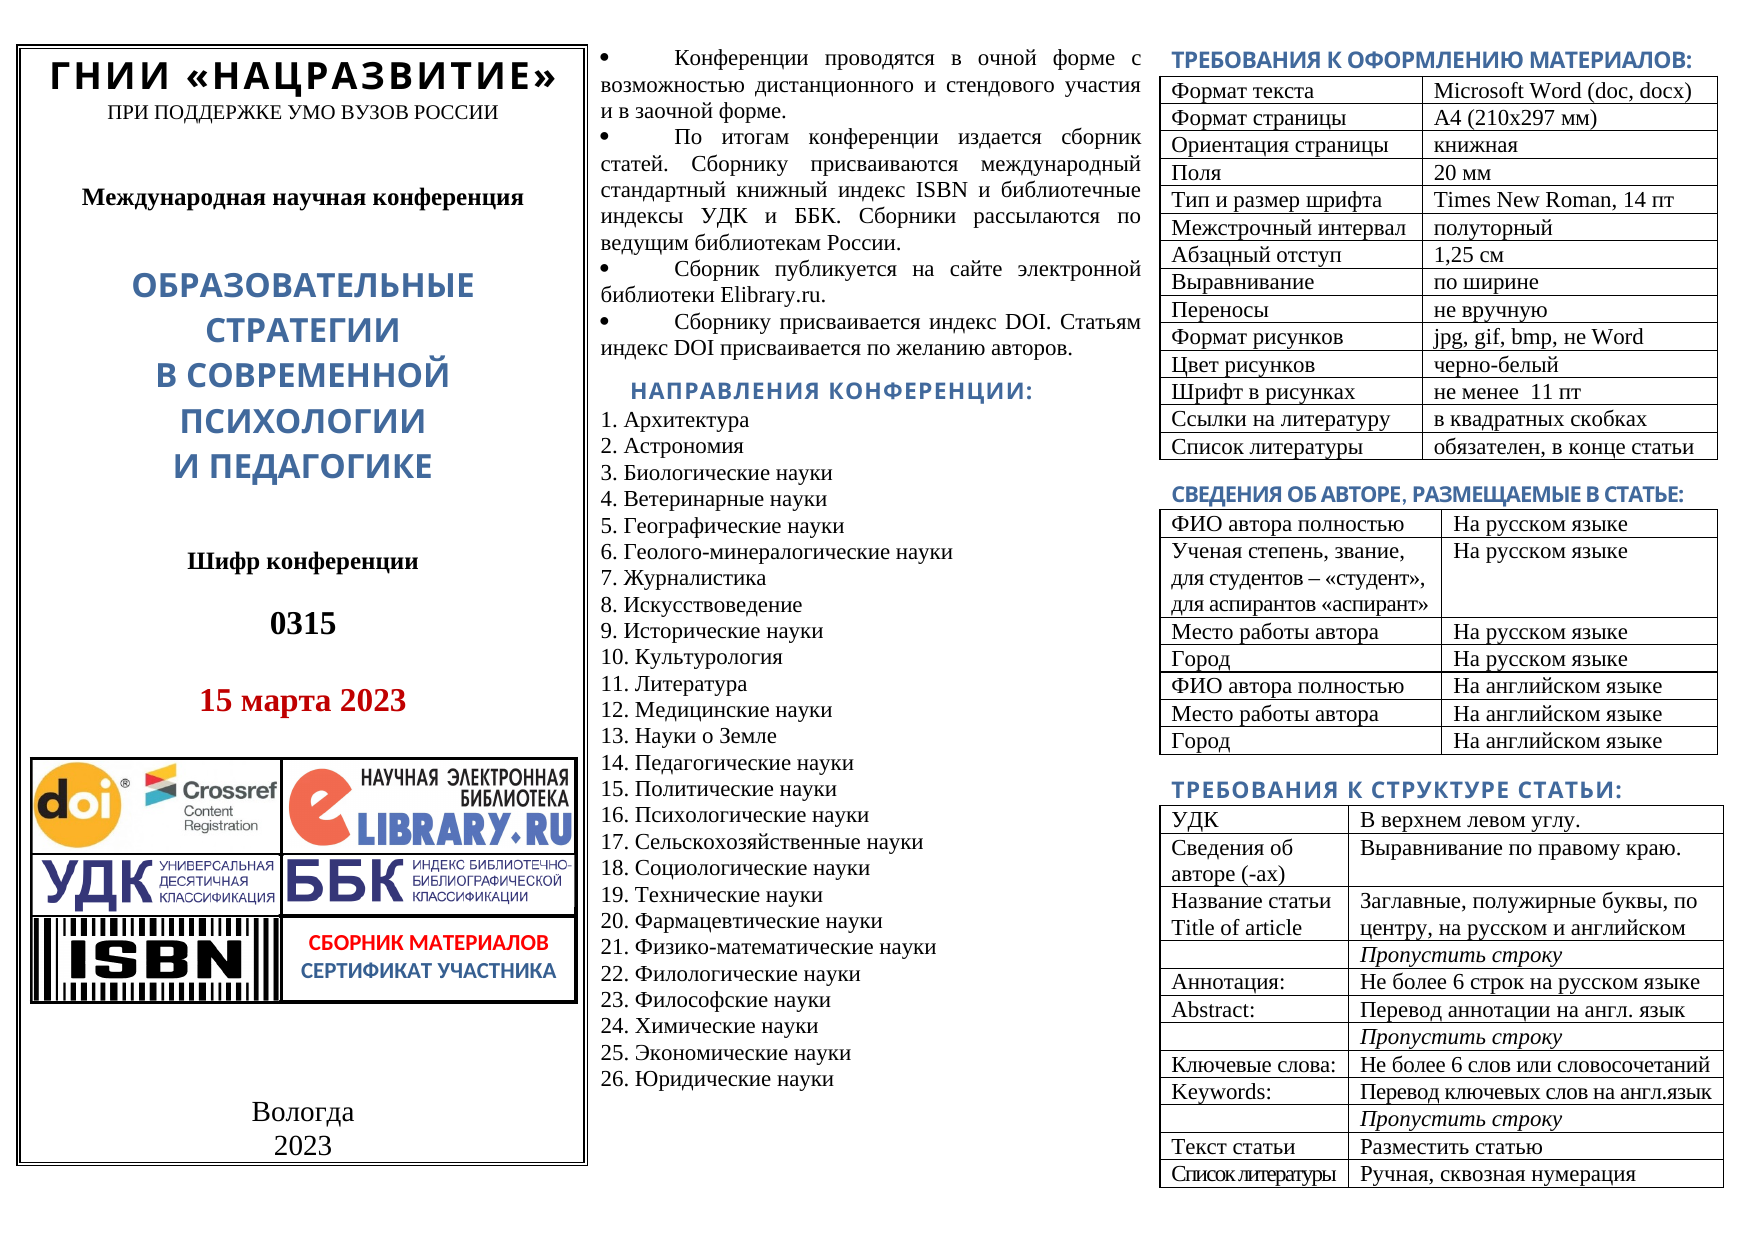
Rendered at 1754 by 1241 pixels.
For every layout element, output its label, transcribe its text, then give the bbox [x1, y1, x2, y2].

table_cell Times New Roman, 14 пт [1423, 186, 1717, 213]
table_cell Ориентация страницы [1161, 131, 1422, 158]
table_cell Переносы [1161, 296, 1422, 322]
table_cell А4 (210x297 мм) [1423, 104, 1717, 130]
text 1. Архитектура [600, 406, 1142, 433]
table_cell На английском языке [1442, 727, 1717, 754]
text 8. Искусствоведение [600, 591, 1142, 617]
text 9. Исторические науки [600, 617, 1142, 643]
table_cell 20 мм [1423, 159, 1717, 185]
text 21. Физико-математические науки [600, 933, 1142, 960]
table_cell Формат рисунков [1161, 323, 1422, 349]
table_cell На русском языке [1442, 618, 1717, 644]
text 7. Журналистика [600, 564, 1142, 591]
table_cell в квадратных скобках [1423, 405, 1717, 432]
text 26. Юридические науки [600, 1065, 1142, 1091]
table_cell На русском языке [1442, 538, 1717, 617]
table_header Формат текста [1161, 77, 1422, 103]
table_cell Заглавные, полужирные буквы, по центру, на русском и английском [1349, 887, 1723, 940]
table_cell Цвет рисунков [1161, 351, 1422, 377]
table_header ГНИИ «НАЦРАЗВИТИЕ» ПРИ ПОДДЕРЖКЕ УМО ВУЗОВ РОССИИ Международная научная конференция ОБРАЗОВАТЕЛЬНЫЕ СТРАТЕГИИ В СОВРЕМЕННОЙ ПСИХОЛОГИИ И ПЕДАГОГИКЕ Шифр конференции 0315 15 марта 2023 Вологда 2023 [21, 49, 583, 1162]
table_header Microsoft Word (doc, docx) [1423, 77, 1717, 103]
table_cell Ссылки на литературу [1161, 405, 1422, 432]
table_cell Не более 6 строк на русском языке [1349, 969, 1723, 995]
text 22. Филологические науки [600, 960, 1142, 986]
table_cell Не более 6 слов или словосочетаний [1349, 1051, 1723, 1077]
table_cell Пропустить строку [1349, 1105, 1723, 1132]
table_cell Аннотация: [1161, 969, 1348, 995]
text 16. Психологические науки [600, 802, 1142, 828]
table_cell Текст статьи [1161, 1133, 1348, 1159]
text НАПРАВЛЕНИЯ КОНФЕРЕНЦИИ: [600, 375, 1142, 406]
table_cell [1161, 1105, 1348, 1132]
text 5. Географические науки [600, 512, 1142, 538]
text 24. Химические науки [600, 1012, 1142, 1039]
table_cell Шрифт в рисунках [1161, 378, 1422, 404]
table_cell Место работы автора [1161, 618, 1441, 644]
text 10. Культурология [600, 643, 1142, 670]
text 25. Экономические науки [600, 1039, 1142, 1065]
text 19. Технические науки [600, 881, 1142, 907]
table_cell На английском языке [1442, 700, 1717, 726]
table_cell обязателен, в конце статьи [1423, 433, 1717, 459]
picture [32, 917, 280, 1001]
table_cell Keywords: [1161, 1078, 1348, 1104]
table_header УДК [1161, 806, 1348, 832]
table_cell Межстрочный интервал [1161, 214, 1422, 240]
table_cell [1161, 1023, 1348, 1049]
table_cell На английском языке [1442, 673, 1717, 699]
list Конференции проводятся в очной форме с возможностью дистанционного и стендового участия и в заочной форме. [600, 44, 1142, 123]
table_cell На русском языке [1442, 645, 1717, 671]
text 6. Геолого-минералогические науки [600, 538, 1142, 564]
table_cell ФИО автора полностью [1161, 673, 1441, 699]
table_header ФИО автора полностью [1161, 510, 1441, 537]
text ТРЕБОВАНИЯ К ОФОРМЛЕНИЮ МАТЕРИАЛОВ: [1171, 44, 1713, 76]
list Сборник публикуется на сайте электронной библиотеки Elibrary.ru. [600, 255, 1142, 308]
table_cell Пропустить строку [1349, 941, 1723, 967]
text 14. Педагогические науки [600, 749, 1142, 775]
picture [32, 855, 279, 915]
picture [32, 760, 279, 853]
text 17. Сельскохозяйственные науки [600, 828, 1142, 854]
text 2. Астрономия [600, 433, 1142, 459]
table_cell Поля [1161, 159, 1422, 185]
table_cell Ученая степень, звание, для студентов – «студент», для аспирантов «аспирант» [1161, 538, 1441, 617]
table_cell Город [1161, 645, 1441, 671]
table_cell Список литературы [1161, 1160, 1348, 1187]
table_cell Тип и размер шрифта [1161, 186, 1422, 213]
text 23. Философские науки [600, 986, 1142, 1012]
table_header На русском языке [1442, 510, 1717, 537]
text 13. Науки о Земле [600, 722, 1142, 749]
text 12. Медицинские науки [600, 696, 1142, 722]
table_cell jpg, gif, bmp, не Word [1423, 323, 1717, 349]
table_cell Место работы автора [1161, 700, 1441, 726]
table_cell по ширине [1423, 269, 1717, 295]
table_cell черно-белый [1423, 351, 1717, 377]
list По итогам конференции издается сборник статей. Сборнику присваиваются международный стандартный книжный индекс ISBN и библиотечные индексы УДК и ББК. Сборники рассылаются по ведущим библиотекам России. [600, 123, 1142, 255]
table_cell Ручная, сквозная нумерация [1349, 1160, 1723, 1187]
table_cell Абзацный отступ [1161, 241, 1422, 267]
text 11. Литература [600, 670, 1142, 696]
table_cell Перевод ключевых слов на англ.язык [1349, 1078, 1723, 1104]
list Сборнику присваивается индекс DOI. Статьям индекс DOI присваивается по желанию авторов. [600, 308, 1142, 361]
text 18. Социологические науки [600, 854, 1142, 881]
table_cell полуторный [1423, 214, 1717, 240]
text 20. Фармацевтические науки [600, 907, 1142, 933]
text ТРЕБОВАНИЯ К СТРУКТУРЕ СТАТЬИ: [1171, 774, 1713, 805]
table_cell Выравнивание [1161, 269, 1422, 295]
table_cell [1161, 941, 1348, 967]
text 3. Биологические науки [600, 459, 1142, 485]
text 15. Политические науки [600, 775, 1142, 802]
table_header В верхнем левом углу. [1349, 806, 1723, 832]
table_cell Abstract: [1161, 996, 1348, 1022]
text 4. Ветеринарные науки [600, 485, 1142, 512]
table_cell Список литературы [1161, 433, 1422, 459]
text СВЕДЕНИЯ ОБ АВТОРЕ, РАЗМЕЩАЕМЫЕ В СТАТЬЕ: [1171, 479, 1713, 509]
table_cell книжная [1423, 131, 1717, 158]
picture [284, 760, 573, 848]
table_cell Выравнивание по правому краю. [1349, 834, 1723, 886]
table_cell Разместить статью [1349, 1133, 1723, 1159]
table_cell не вручную [1423, 296, 1717, 322]
table_cell Сведения об авторе (-ах) [1161, 834, 1348, 886]
table_cell Формат страницы [1161, 104, 1422, 130]
table_cell Название статьи Title of article [1161, 887, 1348, 940]
table_cell Город [1161, 727, 1441, 754]
table_cell 1,25 см [1423, 241, 1717, 267]
picture [283, 855, 575, 907]
table_cell не менее 11 пт [1423, 378, 1717, 404]
table_cell Перевод аннотации на англ. язык [1349, 996, 1723, 1022]
table_cell Пропустить строку [1349, 1023, 1723, 1049]
table_cell Ключевые слова: [1161, 1051, 1348, 1077]
